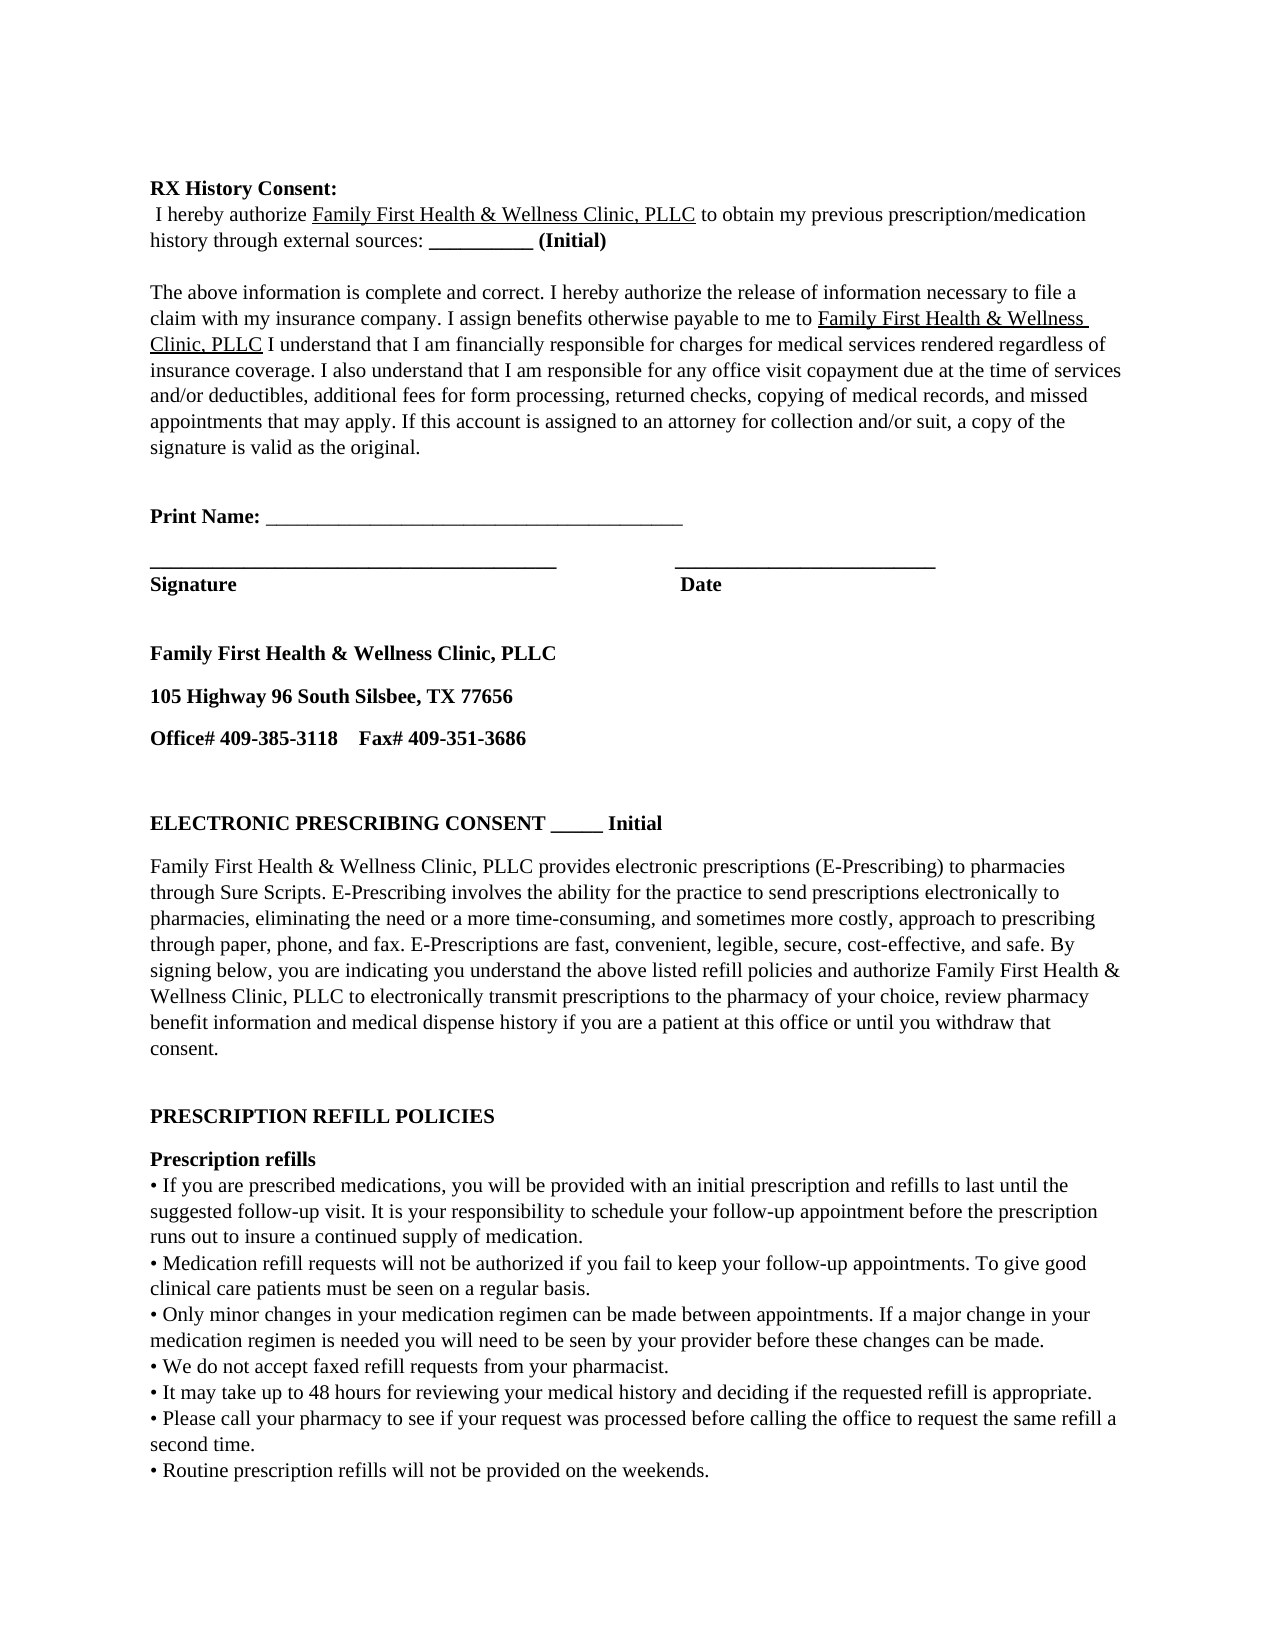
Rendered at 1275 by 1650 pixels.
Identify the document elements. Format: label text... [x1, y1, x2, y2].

text Family First Health & Wellness Clinic, PLLC provides electronic prescriptions (E-Prescribing) to pharmacies through Sure Scripts. E-Prescribing involves the ability for the practice to send prescriptions electronically to pharmacies, eliminating the need or a more time-consuming, and sometimes more costly, approach to prescribing through paper, phone, and fax. E-Prescriptions are fast, convenient, legible, secure, cost-effective, and safe. By signing below, you are indicating you understand the above listed refill policies and authorize Family First Health & Wellness Clinic, PLLC to electronically transmit prescriptions to the pharmacy of your choice, review pharmacy benefit information and medical dispense history if you are a patient at this office or until you withdraw that consent. [150, 854, 1125, 1059]
text The above information is complete and correct. I hereby authorize the release of information necessary to file a claim with my insurance company. I assign benefits otherwise payable to me to Family First Health & Wellness Clinic, PLLC I understand that I am financially responsible for charges for medical services rendered regardless of insurance coverage. I also understand that I am responsible for any office visit copayment due at the time of services and/or deductibles, additional fees for form processing, returned checks, copying of medical records, and missed appointments that may apply. If this account is assigned to an attorney for collection and/or suit, a copy of the signature is valid as the original. [150, 280, 1125, 459]
text • Routine prescription refills will not be provided on the weekends. [150, 1458, 1125, 1482]
text RX History Consent: [150, 176, 1125, 200]
text Family First Health & Wellness Clinic, PLLC [150, 641, 1125, 665]
text ELECTRONIC PRESCRIBING CONSENT _____ Initial [150, 811, 1125, 835]
text • Medication refill requests will not be authorized if you fail to keep your follow-up appointments. To give good clinical care patients must be seen on a regular basis. [150, 1250, 1125, 1300]
text • We do not accept faxed refill requests from your pharmacist. [150, 1354, 1125, 1378]
text I hereby authorize Family First Health & Wellness Clinic, PLLC to obtain my previous prescription/medication history through external sources: __________ (Initial) [150, 202, 1125, 252]
text Prescription refills [150, 1147, 1125, 1171]
text _______________________________________ _________________________ [150, 546, 1125, 571]
text Print Name: ________________________________________ [150, 504, 1125, 528]
text • It may take up to 48 hours for reviewing your medical history and deciding if the requested refill is appropriate. [150, 1380, 1125, 1404]
text Office# 409-385-3118 Fax# 409-351-3686 [150, 726, 1125, 750]
text • Only minor changes in your medication regimen can be made between appointments. If a major change in your medication regimen is needed you will need to be seen by your provider before these changes can be made. [150, 1302, 1125, 1352]
text 105 Highway 96 South Silsbee, TX 77656 [150, 683, 1125, 708]
text PRESCRIPTION REFILL POLICIES [150, 1104, 1125, 1128]
text • Please call your pharmacy to see if your request was processed before calling the office to request the same refill a second time. [150, 1406, 1125, 1456]
text Signature Date [150, 572, 1125, 596]
text • If you are prescribed medications, you will be provided with an initial prescription and refills to last until the suggested follow-up visit. It is your responsibility to schedule your follow-up appointment before the prescription runs out to insure a continued supply of medication. [150, 1173, 1125, 1248]
